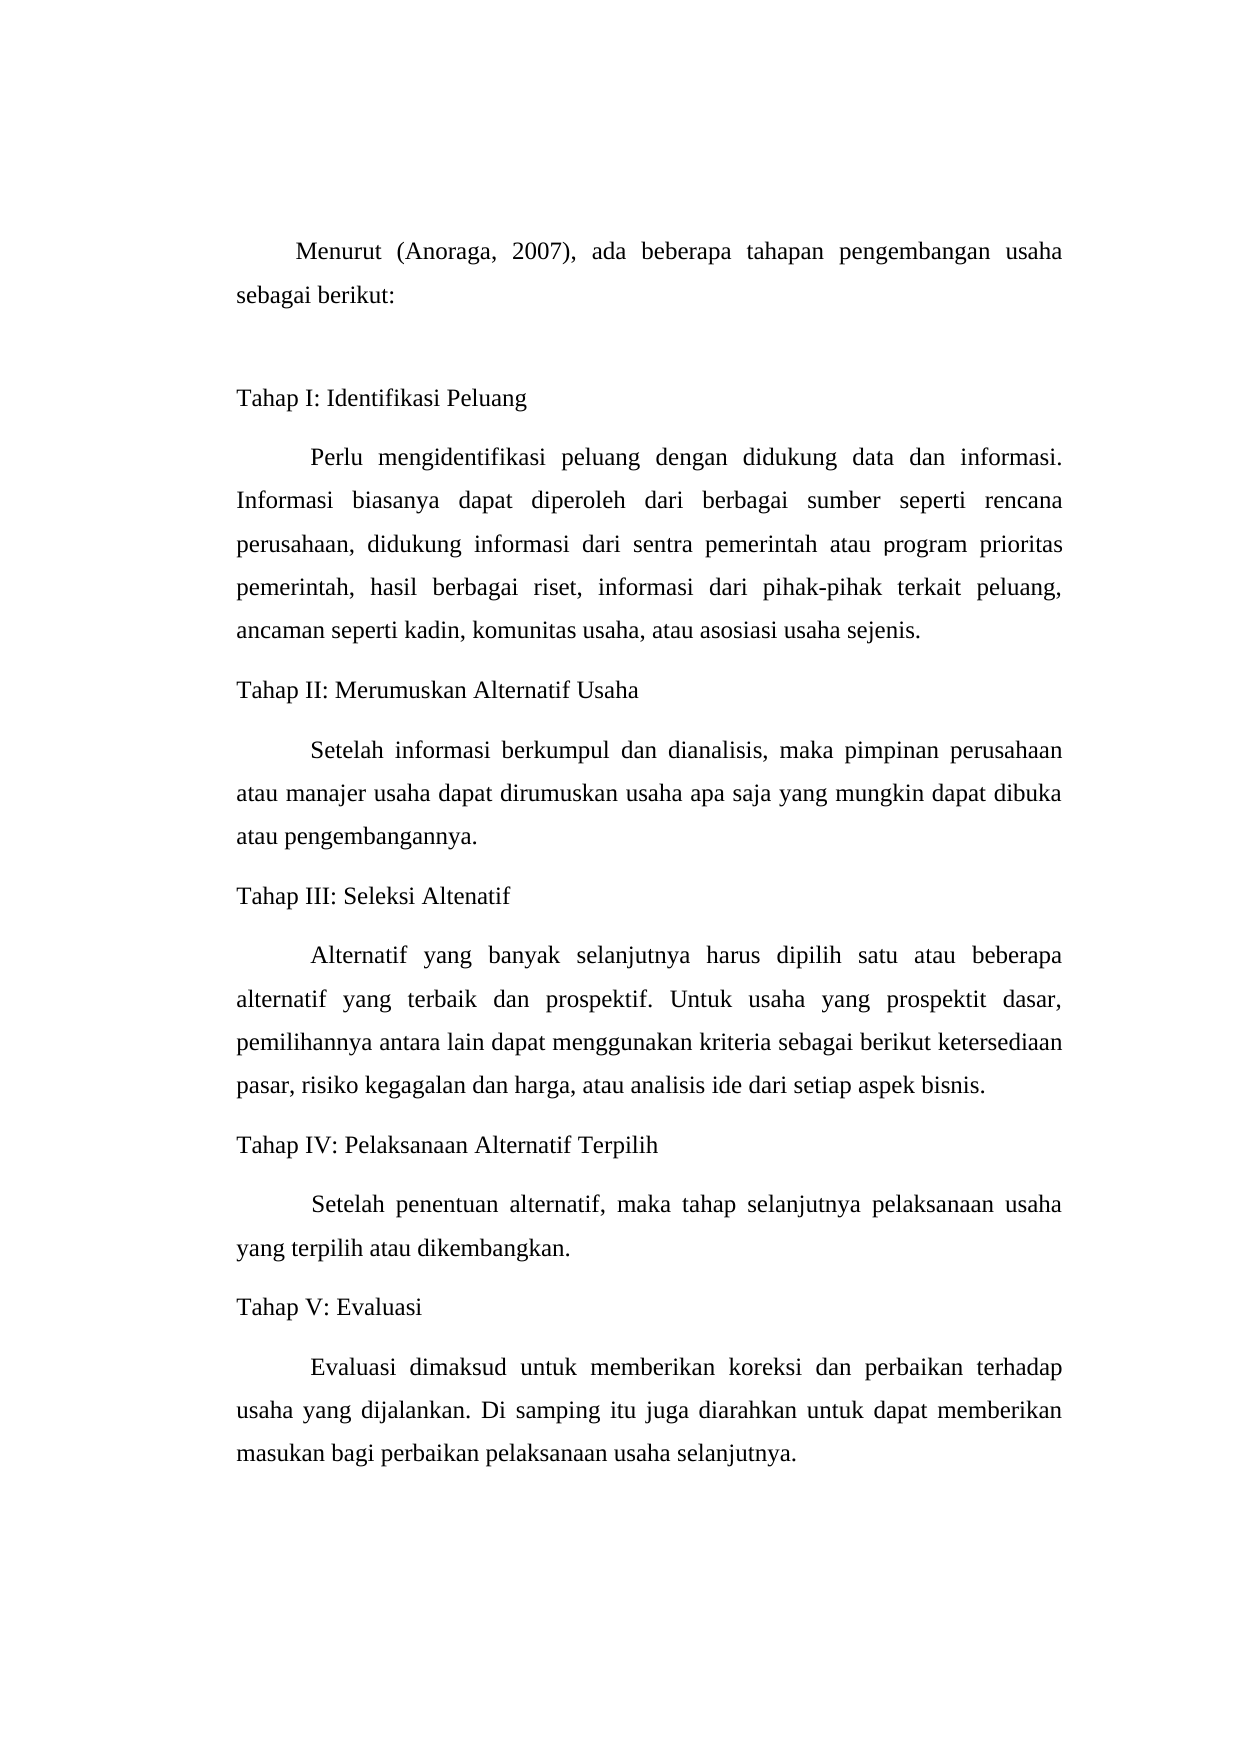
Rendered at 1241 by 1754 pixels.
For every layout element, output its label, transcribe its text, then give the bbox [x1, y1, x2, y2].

list Perlu mengidentifikasi peluang dengan didukung data dan informasi. Informasi biasanya dapat diperoleh dari berbagai sumber seperti rencana perusahaan, didukung informasi dari sentra pemerintah atau program prioritas pemerintah, hasil berbagai riset, informasi dari pihak-pihak terkait peluang, ancaman seperti kadin, komunitas usaha, atau asosiasi usaha sejenis. [236, 442, 1063, 644]
text Tahap V: Evaluasi [236, 1292, 1063, 1321]
text Tahap III: Seleksi Altenatif [236, 881, 1063, 909]
text Evaluasi dimaksud untuk memberikan koreksi dan perbaikan terhadap usaha yang dijalankan. Di samping itu juga diarahkan untuk dapat memberikan masukan bagi perbaikan pelaksanaan usaha selanjutnya. [236, 1352, 1063, 1467]
text Tahap IV: Pelaksanaan Alternatif Terpilih [236, 1130, 1063, 1158]
list Alternatif yang banyak selanjutnya harus dipilih satu atau beberapa alternatif yang terbaik dan prospektif. Untuk usaha yang prospektit dasar, pemilihannya antara lain dapat menggunakan kriteria sebagai berikut ketersediaan pasar, risiko kegagalan dan harga, atau analisis ide dari setiap aspek bisnis. [236, 941, 1063, 1099]
list Setelah informasi berkumpul dan dianalisis, maka pimpinan perusahaan atau manajer usaha dapat dirumuskan usaha apa saja yang mungkin dapat dibuka atau pengembangannya. [236, 735, 1063, 850]
list Setelah penentuan alternatif, maka tahap selanjutnya pelaksanaan usaha yang terpilih atau dikembangkan. [236, 1189, 1063, 1261]
text Tahap II: Merumuskan Alternatif Usaha [236, 675, 1063, 704]
text Tahap I: Identifikasi Peluang [236, 383, 1063, 411]
list Menurut , ada beberapa tahapan pengembangan usaha sebagai berikut: [236, 236, 1063, 308]
